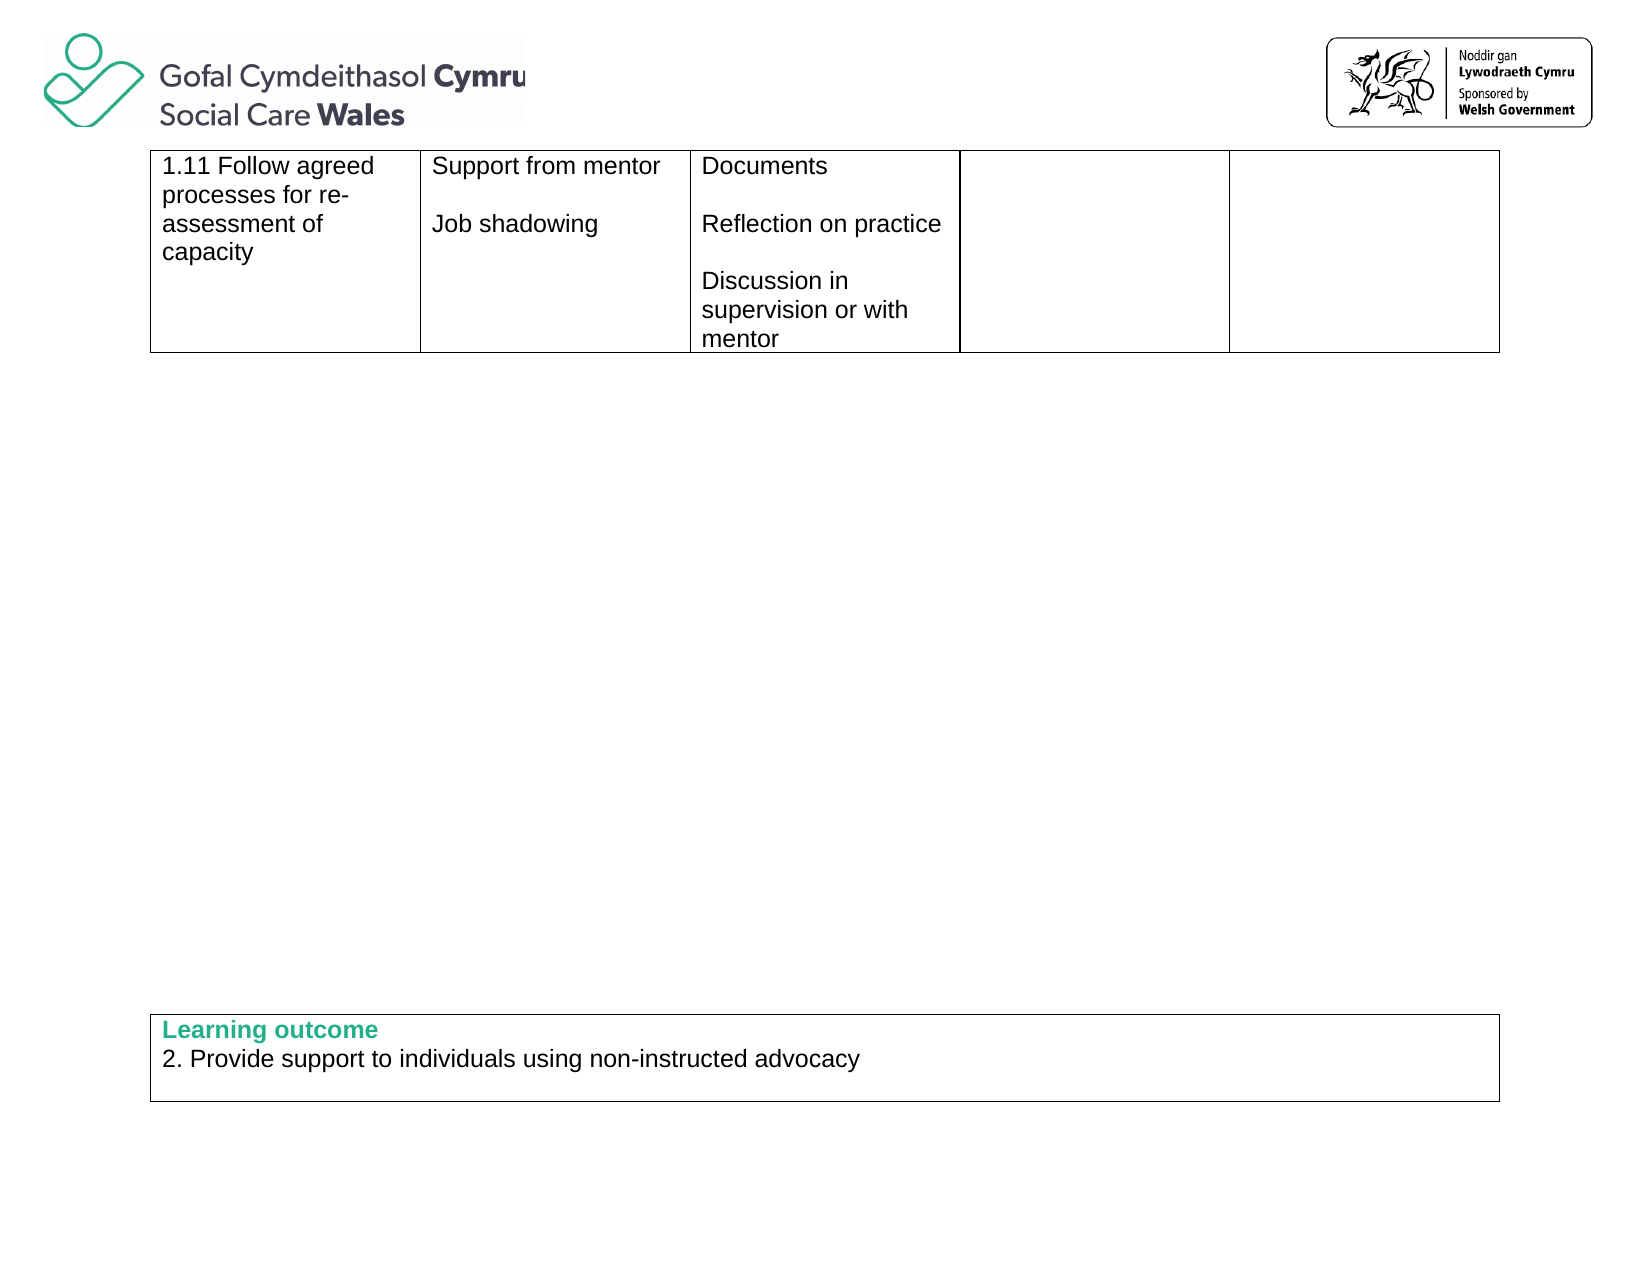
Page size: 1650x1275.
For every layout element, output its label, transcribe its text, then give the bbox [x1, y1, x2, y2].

table_header Learning outcome 2. Provide support to individuals using non-instructed advocacy [151, 1015, 1499, 1101]
table_cell Documents Reflection on practice Discussion in supervision or with mentor [691, 151, 959, 352]
table_cell Support from mentor Job shadowing [421, 151, 690, 352]
table_cell [1230, 151, 1499, 352]
picture [1320, 33, 1594, 130]
picture [43, 33, 525, 127]
table_cell [961, 151, 1229, 352]
table_cell 1.11 Follow agreed processes for re-assessment of capacity [151, 151, 420, 352]
